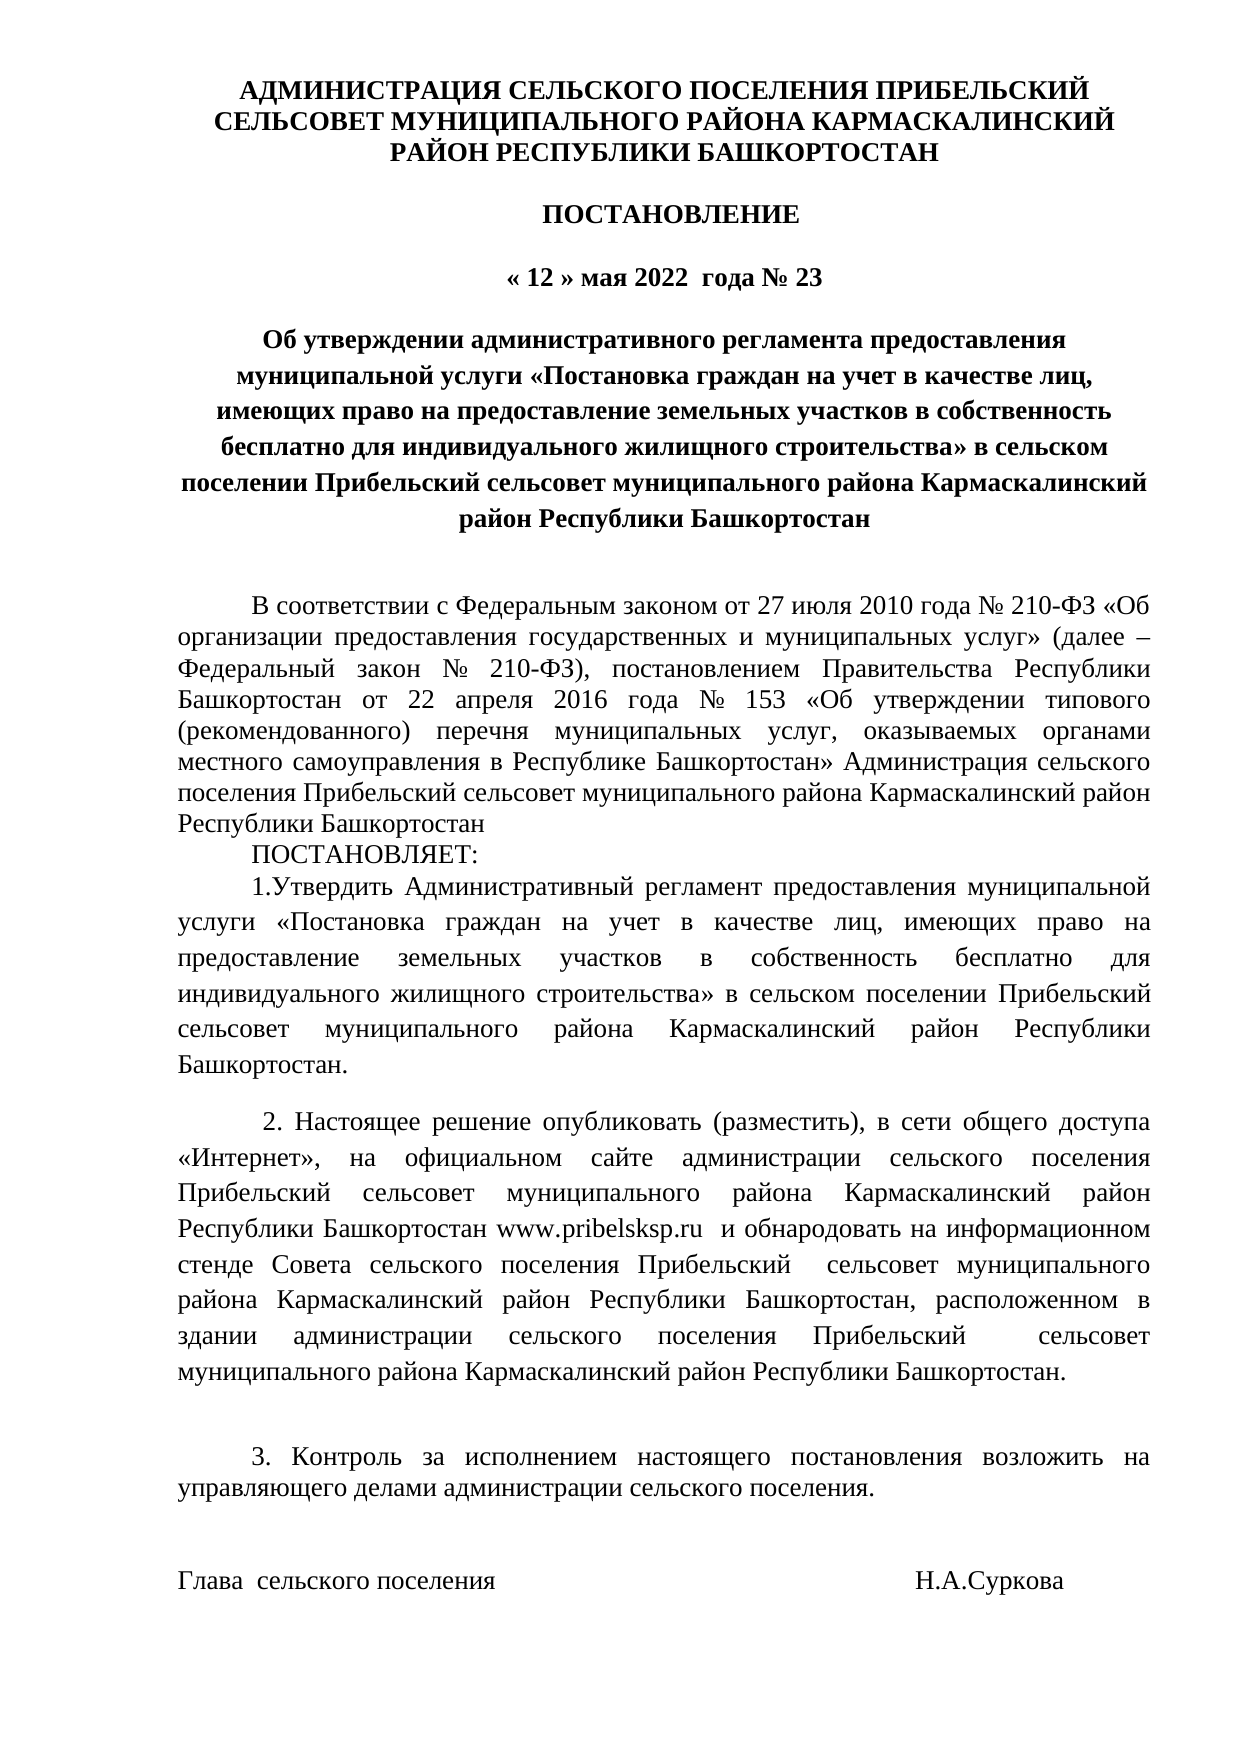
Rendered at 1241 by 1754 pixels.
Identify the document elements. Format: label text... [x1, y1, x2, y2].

text В соответствии с Федеральным законом от 27 июля 2010 года № 210-ФЗ «Об организации предоставления государственных и муниципальных услуг» (далее – Федеральный закон № 210-ФЗ), постановлением Правительства Республики Башкортостан от 22 апреля 2016 года № 153 «Об утверждении типового (рекомендованного) перечня муниципальных услуг, оказываемых органами местного самоуправления в Республике Башкортостан» Администрация сельского поселения Прибельский сельсовет муниципального района Кармаскалинский район Республики Башкортостан [177, 589, 1152, 838]
text « 12 » мая 2022 года № 23 [177, 261, 1152, 292]
text Администрация сельского поселения Прибельский сельсовет муниципального района Кармаскалинский район Республики Башкортостан [177, 74, 1152, 167]
text 1.Утвердить Административный регламент предоставления муниципальной услуги «Постановка граждан на учет в качестве лиц, имеющих право на предоставление земельных участков в собственность бесплатно для индивидуального жилищного строительства» в сельском поселении Прибельский сельсовет муниципального района Кармаскалинский район Республики Башкортостан. [177, 870, 1152, 1079]
text Об утверждении административного регламента предоставления муниципальной услуги «Постановка граждан на учет в качестве лиц, имеющих право на предоставление земельных участков в собственность бесплатно для индивидуального жилищного строительства» в сельском поселении Прибельский сельсовет муниципального района Кармаскалинский район Республики Башкортостан [177, 323, 1152, 533]
text ПОСТАНОВЛЕНИЕ [177, 198, 1152, 229]
text 3. Контроль за исполнением настоящего постановления возложить на управляющего делами администрации сельского поселения. [177, 1439, 1152, 1502]
text 2. Настоящее решение опубликовать (разместить), в сети общего доступа «Интернет», на официальном сайте администрации сельского поселения Прибельский сельсовет муниципального района Кармаскалинский район Республики Башкортостан www.pribelsksp.ru и обнародовать на информационном стенде Совета сельского поселения Прибельский сельсовет муниципального района Кармаскалинский район Республики Башкортостан, расположенном в здании администрации сельского поселения Прибельский сельсовет муниципального района Кармаскалинский район Республики Башкортостан. [177, 1105, 1152, 1386]
text Глава сельского поселения Н.А.Суркова [177, 1564, 1152, 1595]
text ПОСТАНОВЛЯЕТ: [177, 838, 1152, 870]
